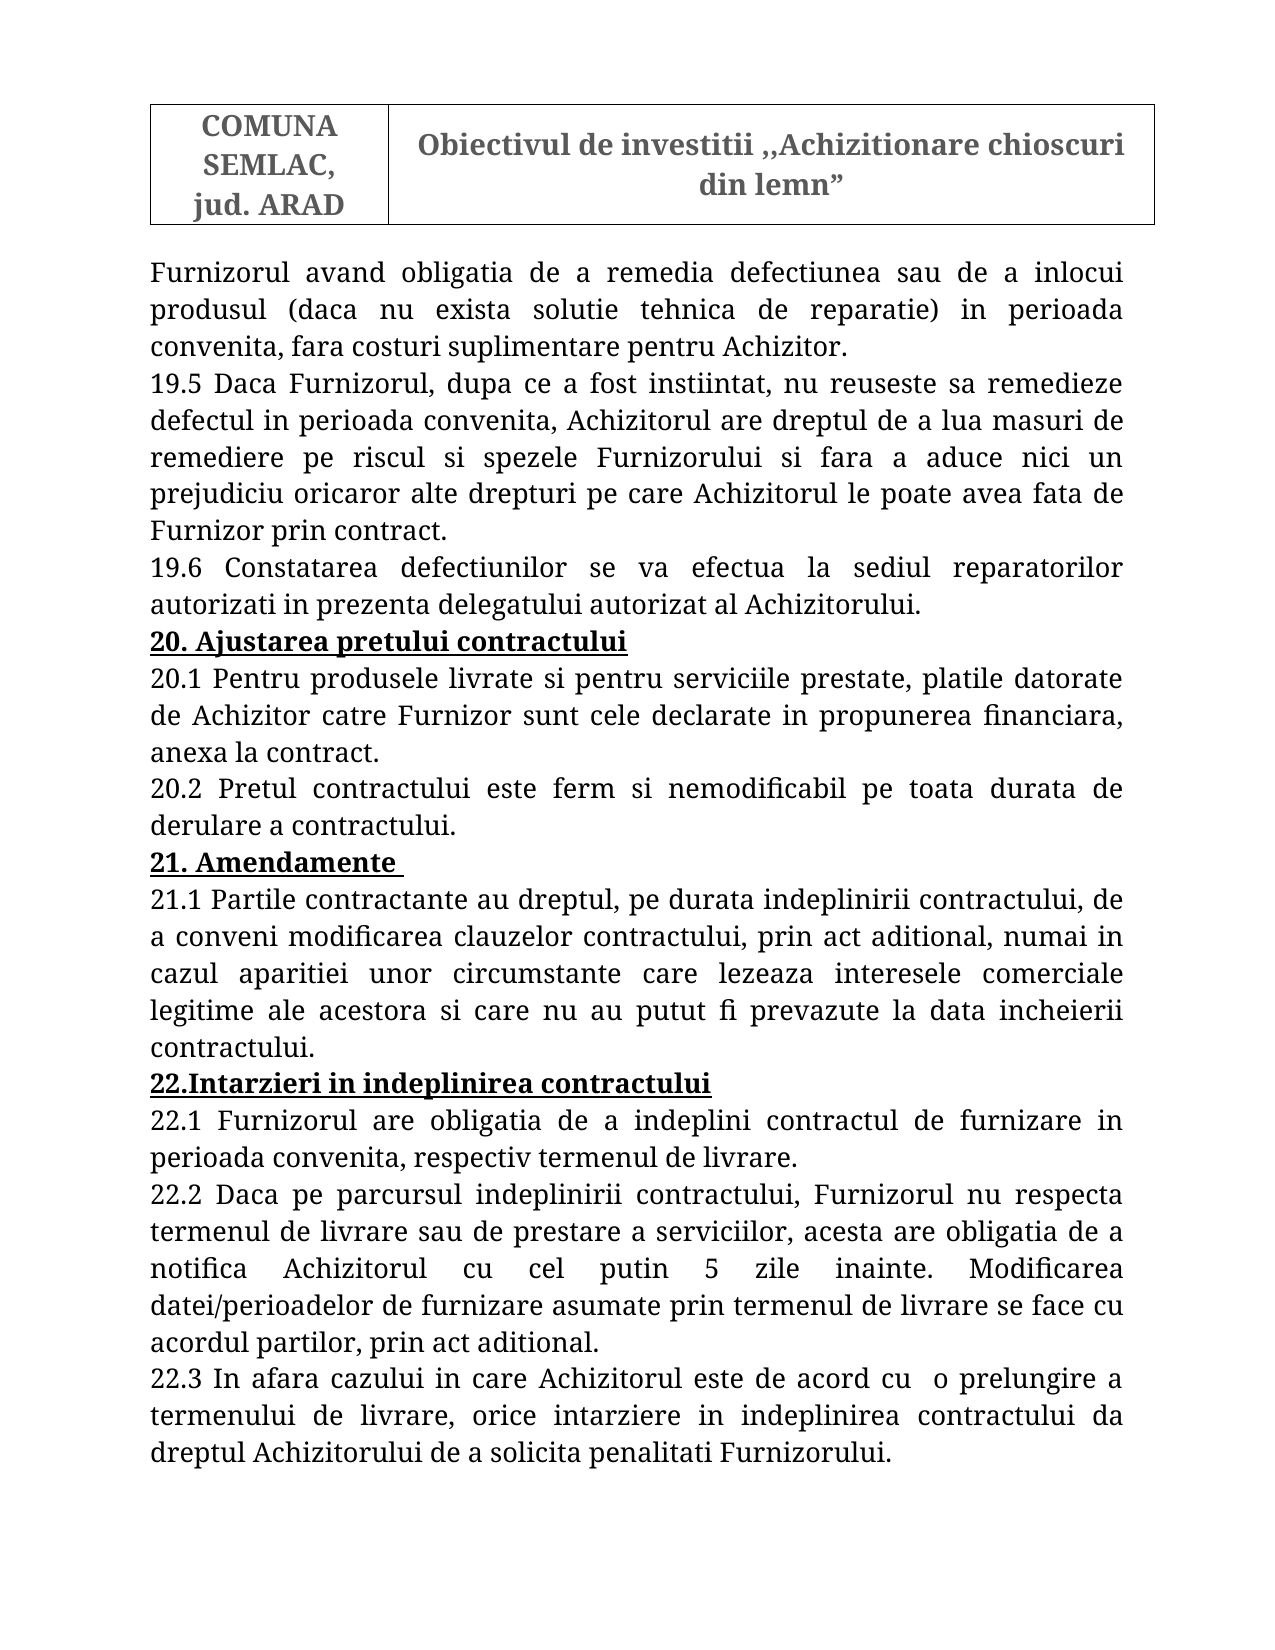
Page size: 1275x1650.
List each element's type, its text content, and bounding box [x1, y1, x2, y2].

text 20. Ajustarea pretului contractului [150, 622, 1125, 659]
text 22.Intarzieri in indeplinirea contractului [150, 1065, 1125, 1102]
text 22.2 Daca pe parcursul indeplinirii contractului, Furnizorul nu respecta termenul de livrare sau de prestare a serviciilor, acesta are obligatia de a notifica Achizitorul cu cel putin 5 zile inainte. Modificarea datei/perioadelor de furnizare asumate prin termenul de livrare se face cu acordul partilor, prin act aditional. [150, 1176, 1125, 1360]
text 20.2 Pretul contractului este ferm si nemodificabil pe toata durata de derulare a contractului. [150, 770, 1125, 844]
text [150, 254, 1125, 364]
text 22.3 In afara cazului in care Achizitorul este de acord cu o prelungire a termenului de livrare, orice intarziere in indeplinirea contractului da dreptul Achizitorului de a solicita penalitati Furnizorului. [150, 1360, 1125, 1471]
text 19.6 Constatarea defectiunilor se va efectua la sediul reparatorilor autorizati in prezenta delegatului autorizat al Achizitorului. [150, 549, 1125, 622]
text 19.5 Daca Furnizorul, dupa ce a fost instiintat, nu reuseste sa remedieze defectul in perioada convenita, Achizitorul are dreptul de a lua masuri de remediere pe riscul si spezele Furnizorului si fara a aduce nici un prejudiciu oricaror alte drepturi pe care Achizitorul le poate avea fata de Furnizor prin contract. [150, 364, 1125, 549]
text 22.1 Furnizorul are obligatia de a indeplini contractul de furnizare in perioada convenita, respectiv termenul de livrare. [150, 1102, 1125, 1176]
text 20.1 Pentru produsele livrate si pentru serviciile prestate, platile datorate de Achizitor catre Furnizor sunt cele declarate in propunerea financiara, anexa la contract. [150, 659, 1125, 770]
text 21. Amendamente [150, 844, 1125, 881]
text 21.1 Partile contractante au dreptul, pe durata indeplinirii contractului, de a conveni modificarea clauzelor contractului, prin act aditional, numai in cazul aparitiei unor circumstante care lezeaza interesele comerciale legitime ale acestora si care nu au putut fi prevazute la data incheierii contractului. [150, 881, 1125, 1065]
